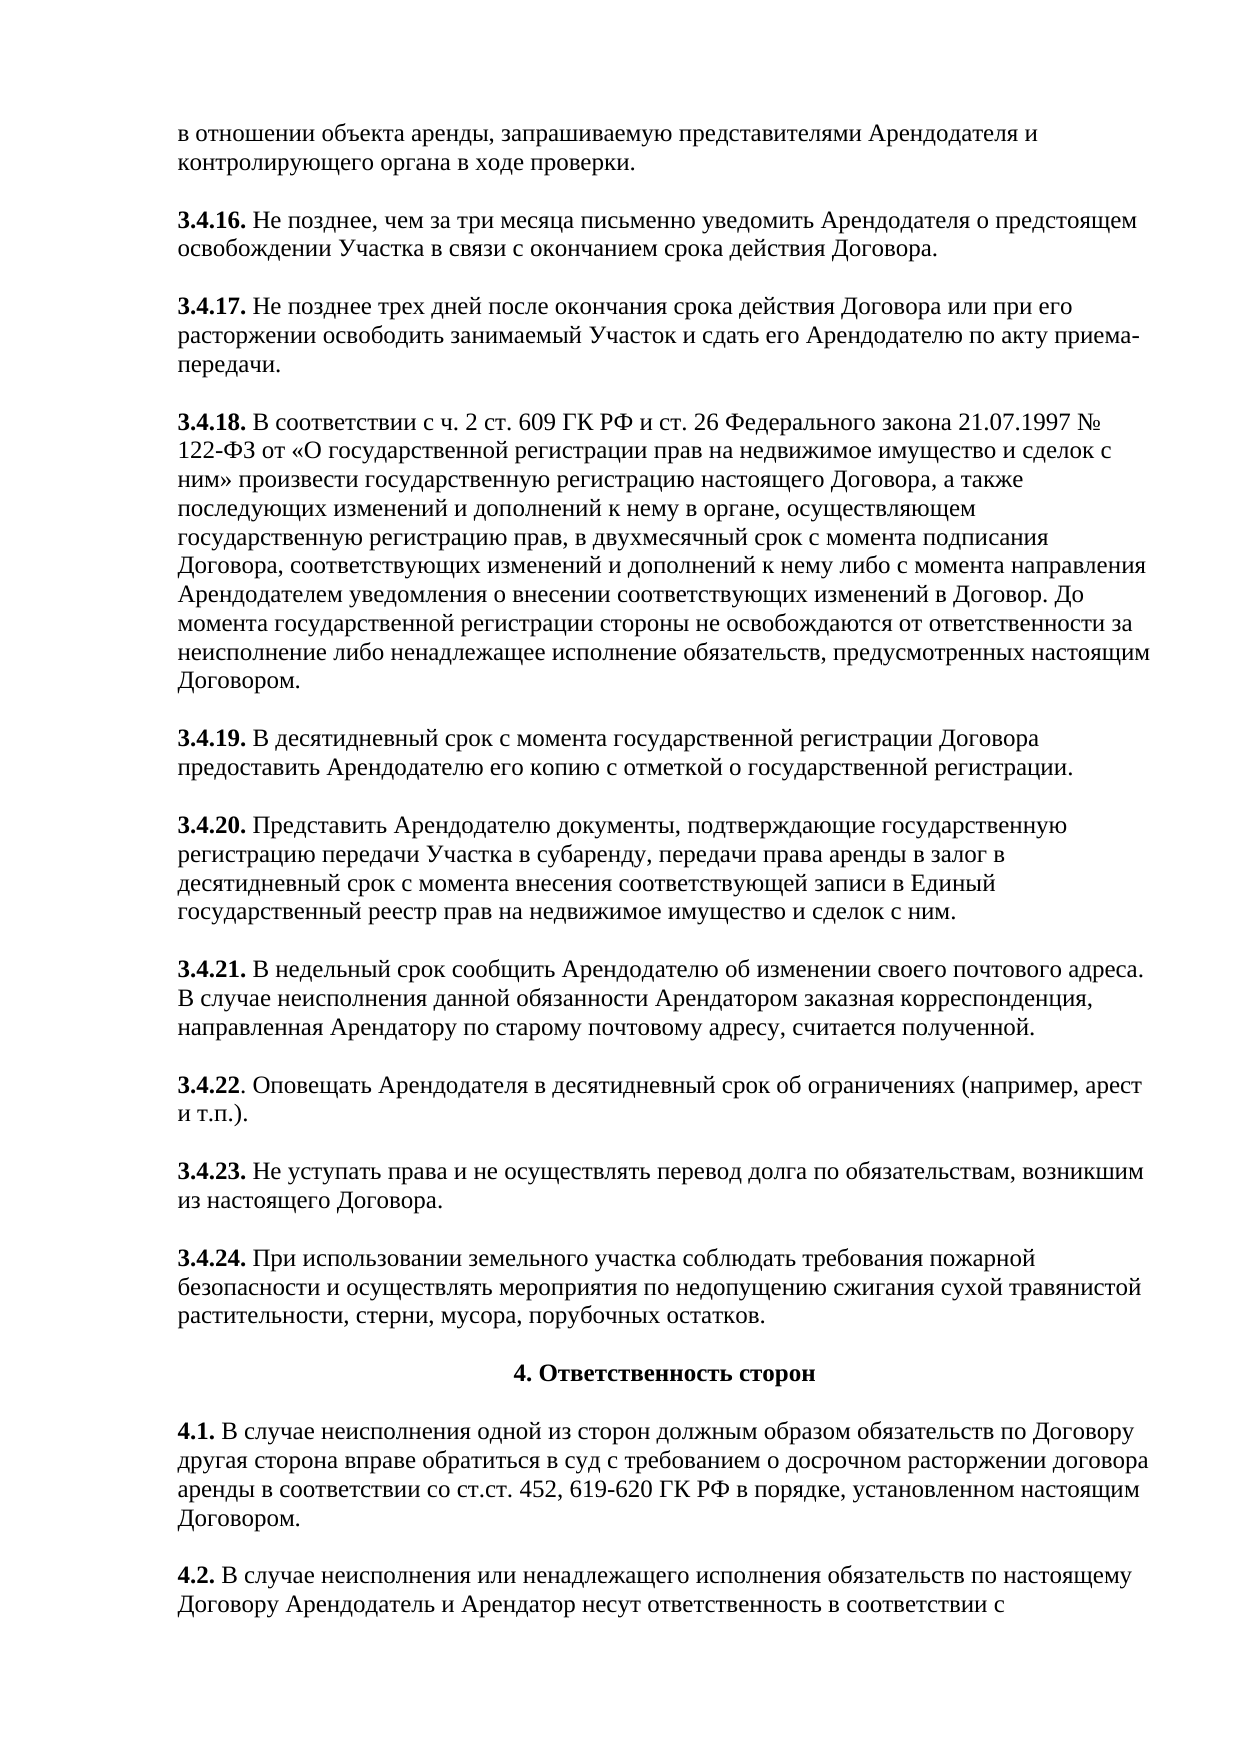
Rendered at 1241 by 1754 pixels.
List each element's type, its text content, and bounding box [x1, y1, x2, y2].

text 3.4.16. Не позднее, чем за три месяца письменно уведомить Арендодателя о предстоящем освобождении Участка в связи с окончанием срока действия Договора. [177, 205, 1152, 262]
text 3.4.24. При использовании земельного участка соблюдать требования пожарной безопасности и осуществлять мероприятия по недопущению сжигания сухой травянистой растительности, стерни, мусора, порубочных остатков. [177, 1243, 1152, 1329]
text 3.4.18. В соответствии с ч. 2 ст. 609 ГК РФ и ст. 26 Федерального закона 21.07.1997 № 122-ФЗ от «О государственной регистрации прав на недвижимое имущество и сделок с ним» произвести государственную регистрацию настоящего Договора, а также последующих изменений и дополнений к нему в органе, осуществляющем государственную регистрацию прав, в двухмесячный срок с момента подписания Договора, соответствующих изменений и дополнений к нему либо с момента направления Арендодателем уведомления о внесении соответствующих изменений в Договор. До момента государственной регистрации стороны не освобождаются от ответственности за неисполнение либо ненадлежащее исполнение обязательств, предусмотренных настоящим Договором. [177, 407, 1152, 694]
text 4. Ответственность сторон [177, 1358, 1152, 1387]
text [177, 1561, 1152, 1618]
text 3.4.21. В недельный срок сообщить Арендодателю об изменении своего почтового адреса. В случае неисполнения данной обязанности Арендатором заказная корреспонденция, направленная Арендатору по старому почтовому адресу, считается полученной. [177, 954, 1152, 1041]
text 3.4.23. Не уступать права и не осуществлять перевод долга по обязательствам, возникшим из настоящего Договора. [177, 1156, 1152, 1214]
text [177, 118, 1152, 176]
text 3.4.17. Не позднее трех дней после окончания срока действия Договора или при его расторжении освободить занимаемый Участок и сдать его Арендодателю по акту приема-передачи. [177, 291, 1152, 378]
text 3.4.19. В десятидневный срок с момента государственной регистрации Договора предоставить Арендодателю его копию с отметкой о государственной регистрации. [177, 723, 1152, 781]
text 4.1. В случае неисполнения одной из сторон должным образом обязательств по Договору другая сторона вправе обратиться в суд с требованием о досрочном расторжении договора аренды в соответствии со ст.ст. 452, 619-620 ГК РФ в порядке, установленном настоящим Договором. [177, 1416, 1152, 1531]
text 3.4.20. Представить Арендодателю документы, подтверждающие государственную регистрацию передачи Участка в субаренду, передачи права аренды в залог в десятидневный срок с момента внесения соответствующей записи в Единый государственный реестр прав на недвижимое имущество и сделок с ним. [177, 810, 1152, 925]
text 3.4.22. Оповещать Арендодателя в десятидневный срок об ограничениях (например, арест и т.п.). [177, 1070, 1152, 1127]
